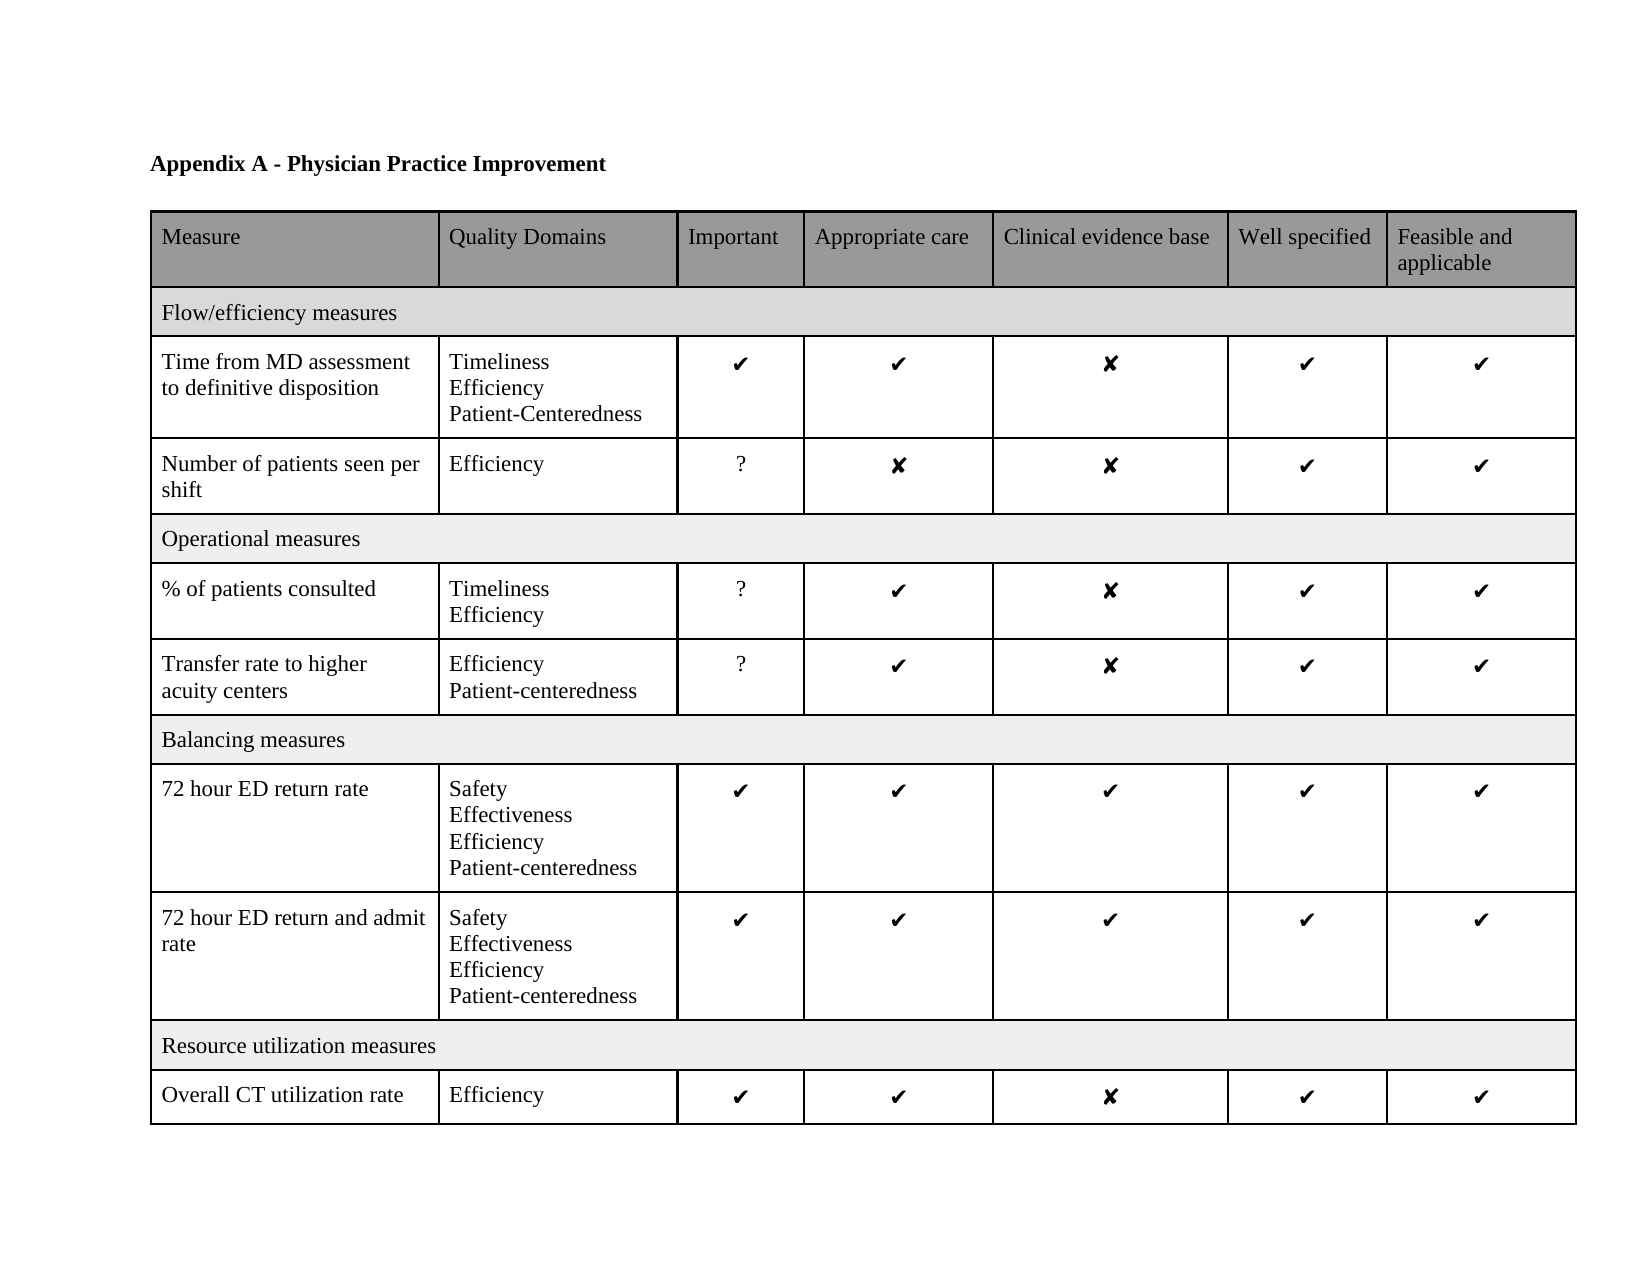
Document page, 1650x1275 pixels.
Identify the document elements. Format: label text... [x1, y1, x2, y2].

table_cell ✔ [1229, 640, 1386, 713]
table_header Quality Domains [440, 213, 676, 286]
table_cell ✔ [1388, 893, 1575, 1019]
table_cell ✔ [805, 893, 992, 1019]
table_cell ✘ [994, 1071, 1227, 1123]
table_cell Efficiency Patient-centeredness [440, 640, 676, 713]
table_cell ✔ [1229, 564, 1386, 638]
table_cell ✔ [805, 640, 992, 713]
table_cell ✔ [805, 765, 992, 891]
table_cell 72 hour ED return rate [152, 765, 438, 891]
table_header Well specified [1229, 213, 1386, 286]
table_header Clinical evidence base [994, 213, 1227, 286]
table_cell ✔ [1388, 765, 1575, 891]
table_cell ? [679, 640, 803, 713]
table_cell Safety Effectiveness Efficiency Patient-centeredness [440, 893, 676, 1019]
table_header Feasible and applicable [1388, 213, 1575, 286]
table_cell ✔ [1388, 337, 1575, 437]
table_cell Balancing measures [152, 716, 1575, 763]
table_cell ✔ [1388, 564, 1575, 638]
table_cell ✔ [805, 337, 992, 437]
table_cell Timeliness Efficiency Patient-Centeredness [440, 337, 676, 437]
table_cell ✔ [1229, 337, 1386, 437]
text Appendix A - Physician Practice Improvement [150, 150, 1500, 176]
table_cell 72 hour ED return and admit rate [152, 893, 438, 1019]
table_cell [440, 1071, 676, 1123]
table_cell ✘ [994, 337, 1227, 437]
table_cell Flow/efficiency measures [152, 288, 1575, 335]
table_cell Timeliness Efficiency [440, 564, 676, 638]
table_cell ✔ [1388, 640, 1575, 713]
table_cell ✔ [1229, 765, 1386, 891]
table_cell ✔ [1388, 439, 1575, 513]
table_cell ✔ [805, 564, 992, 638]
table_cell Number of patients seen per shift [152, 439, 438, 513]
table_cell ✔ [1229, 439, 1386, 513]
table_cell ✘ [994, 564, 1227, 638]
table_cell ✔ [679, 337, 803, 437]
table_cell Time from MD assessment to definitive disposition [152, 337, 438, 437]
table_header Important [679, 213, 803, 286]
table_cell ✔ [1388, 1071, 1575, 1123]
table_cell ? [679, 564, 803, 638]
table_cell ✘ [994, 439, 1227, 513]
table_cell Resource utilization measures [152, 1021, 1575, 1069]
table_cell ? [679, 439, 803, 513]
table_cell Operational measures [152, 515, 1575, 562]
table_cell ✔ [679, 893, 803, 1019]
table_cell Efficiency [440, 439, 676, 513]
table_header Appropriate care [805, 213, 992, 286]
table_cell % of patients consulted [152, 564, 438, 638]
table_cell ✔ [1229, 893, 1386, 1019]
table_cell ✘ [805, 439, 992, 513]
table_cell ✘ [994, 640, 1227, 713]
table_cell ✔ [1229, 1071, 1386, 1123]
table_header Measure [152, 213, 438, 286]
table_cell ✔ [679, 1071, 803, 1123]
table_cell Transfer rate to higher acuity centers [152, 640, 438, 713]
table_cell ✔ [805, 1071, 992, 1123]
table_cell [152, 1071, 438, 1123]
table_cell ✔ [994, 765, 1227, 891]
table_cell Safety Effectiveness Efficiency Patient-centeredness [440, 765, 676, 891]
table_cell ✔ [679, 765, 803, 891]
table_cell ✔ [994, 893, 1227, 1019]
